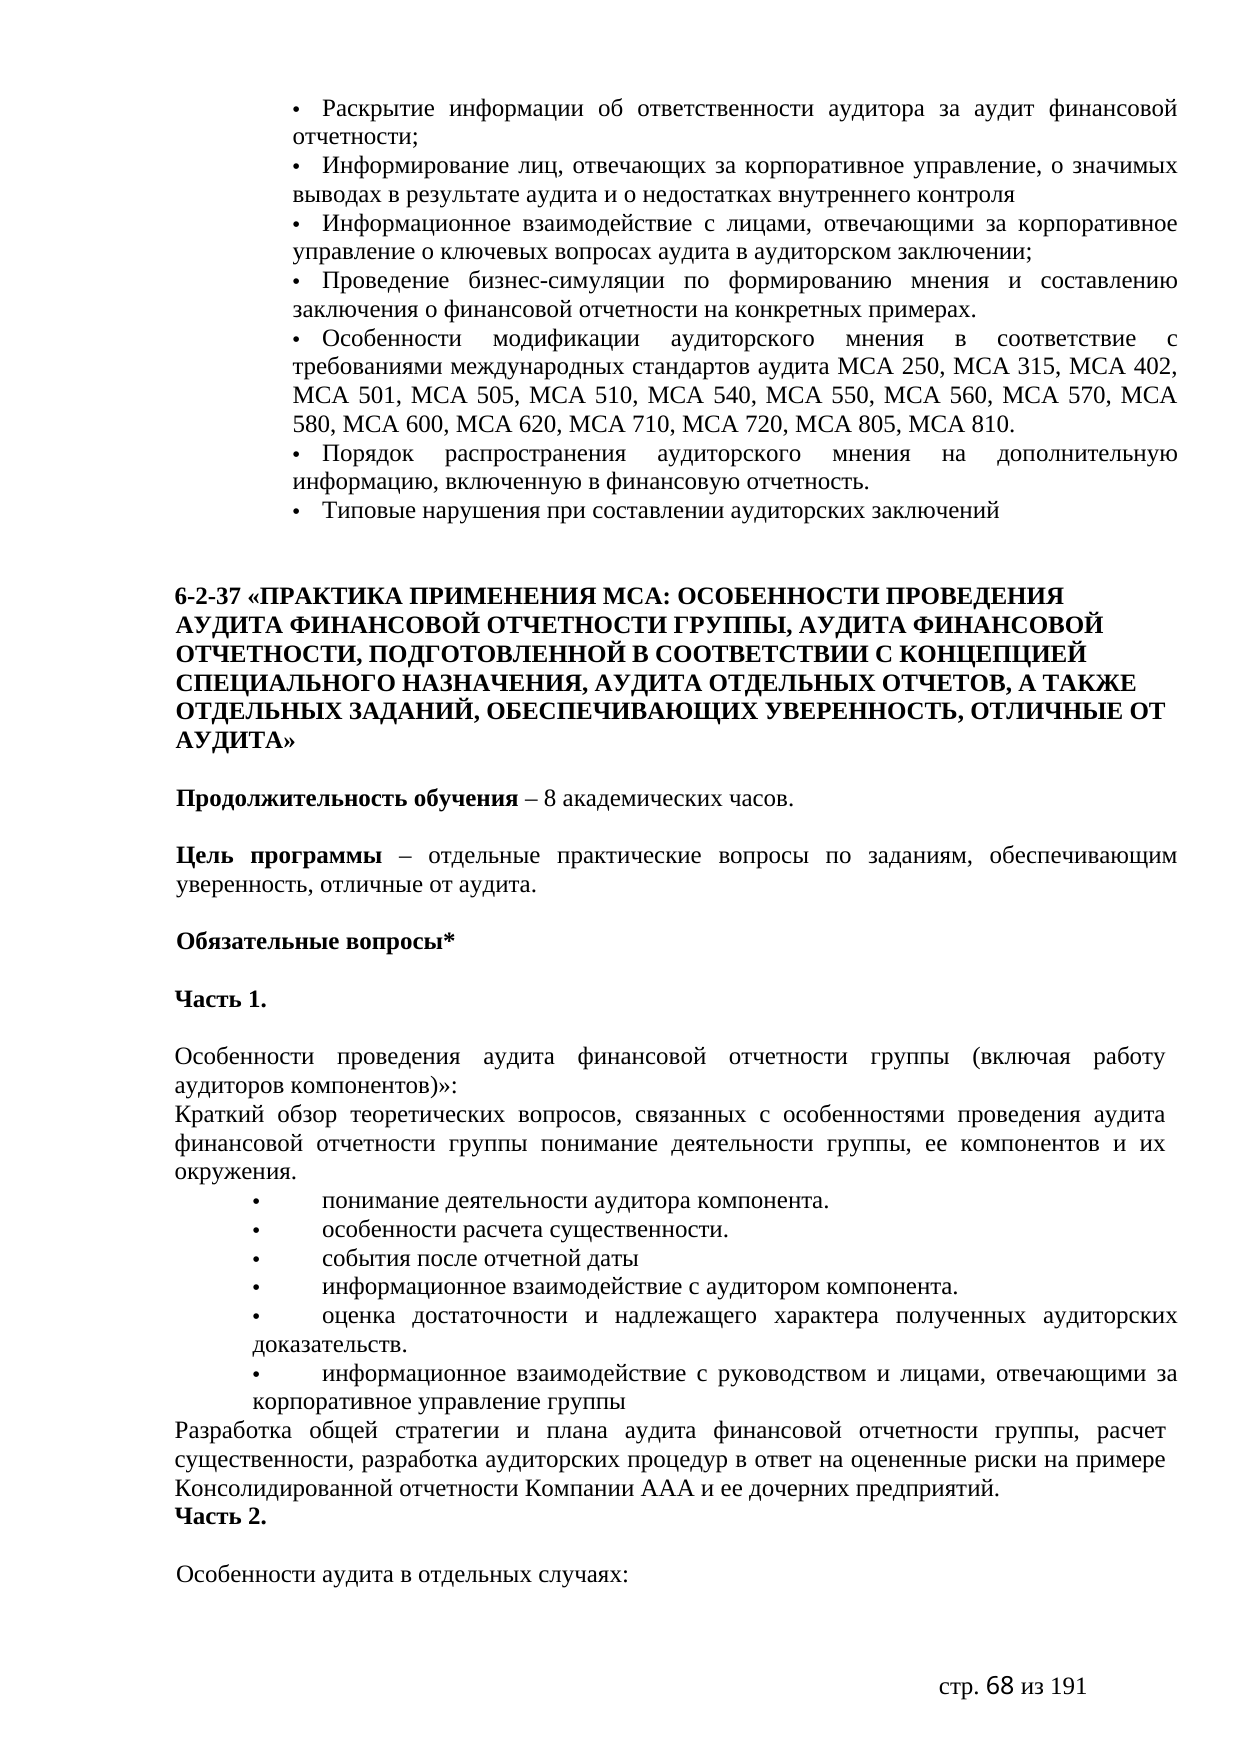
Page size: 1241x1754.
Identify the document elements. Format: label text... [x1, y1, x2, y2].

list понимание деятельности аудитора компонента. [252, 1185, 1178, 1214]
text Обязательные вопросы* [176, 926, 1178, 955]
list Информирование лиц, отвечающих за корпоративное управление, о значимых выводах в результате аудита и о недостатках внутреннего контроля [292, 150, 1178, 208]
list Информационное взаимодействие с лицами, отвечающими за корпоративное управление о ключевых вопросах аудита в аудиторском заключении; [292, 208, 1178, 265]
list Раскрытие информации об ответственности аудитора за аудит финансовой отчетности; [292, 93, 1178, 150]
list Типовые нарушения при составлении аудиторских заключений [292, 495, 1178, 524]
text Продолжительность обучения – 8 академических часов. [176, 783, 1178, 811]
text 6-2-37 «ПРАКТИКА ПРИМЕНЕНИЯ МСА: ОСОБЕННОСТИ ПРОВЕДЕНИЯ АУДИТА ФИНАНСОВОЙ ОТЧЕТНОСТИ ГРУППЫ, АУДИТА ФИНАНСОВОЙ ОТЧЕТНОСТИ, ПОДГОТОВЛЕННОЙ В СООТВЕТСТВИИ С КОНЦЕПЦИЕЙ СПЕЦИАЛЬНОГО НАЗНАЧЕНИЯ, АУДИТА ОТДЕЛЬНЫХ ОТЧЕТОВ, А ТАКЖЕ ОТДЕЛЬНЫХ ЗАДАНИЙ, ОБЕСПЕЧИВАЮЩИХ УВЕРЕННОСТЬ, ОТЛИЧНЫЕ ОТ АУДИТА» [174, 581, 1178, 754]
text Особенности аудита в отдельных случаях: [176, 1559, 1178, 1588]
list особенности расчета существенности. [252, 1214, 1178, 1243]
text Цель программы – отдельные практические вопросы по заданиям, обеспечивающим уверенность, отличные от аудита. [176, 840, 1178, 898]
list Особенности модификации аудиторского мнения в соответствие с требованиями международных стандартов аудита МСА 250, МСА 315, МСА 402, МСА 501, МСА 505, МСА 510, МСА 540, МСА 550, МСА 560, МСА 570, МСА 580, МСА 600, МСА 620, МСА 710, МСА 720, МСА 805, МСА 810. [292, 323, 1178, 438]
list оценка достаточности и надлежащего характера полученных аудиторских доказательств. [252, 1300, 1178, 1358]
list Проведение бизнес-симуляции по формированию мнения и составлению заключения о финансовой отчетности на конкретных примерах. [292, 265, 1178, 323]
list Порядок распространения аудиторского мнения на дополнительную информацию, включенную в финансовую отчетность. [292, 438, 1178, 495]
text Краткий обзор теоретических вопросов, связанных с особенностями проведения аудита финансовой отчетности группы понимание деятельности группы, ее компонентов и их окружения. [174, 1099, 1167, 1185]
text Часть 2. [174, 1501, 1167, 1530]
list информационное взаимодействие с руководством и лицами, отвечающими за корпоративное управление группы [252, 1358, 1178, 1415]
text Часть 1. [174, 984, 1167, 1013]
list события после отчетной даты [252, 1243, 1178, 1271]
text Особенности проведения аудита финансовой отчетности группы (включая работу аудиторов компонентов)»: [174, 1041, 1167, 1099]
text Разработка общей стратегии и плана аудита финансовой отчетности группы, расчет существенности, разработка аудиторских процедур в ответ на оцененные риски на примере Консолидированной отчетности Компании ААА и ее дочерних предприятий. [174, 1415, 1167, 1501]
list информационное взаимодействие с аудитором компонента. [252, 1271, 1178, 1300]
